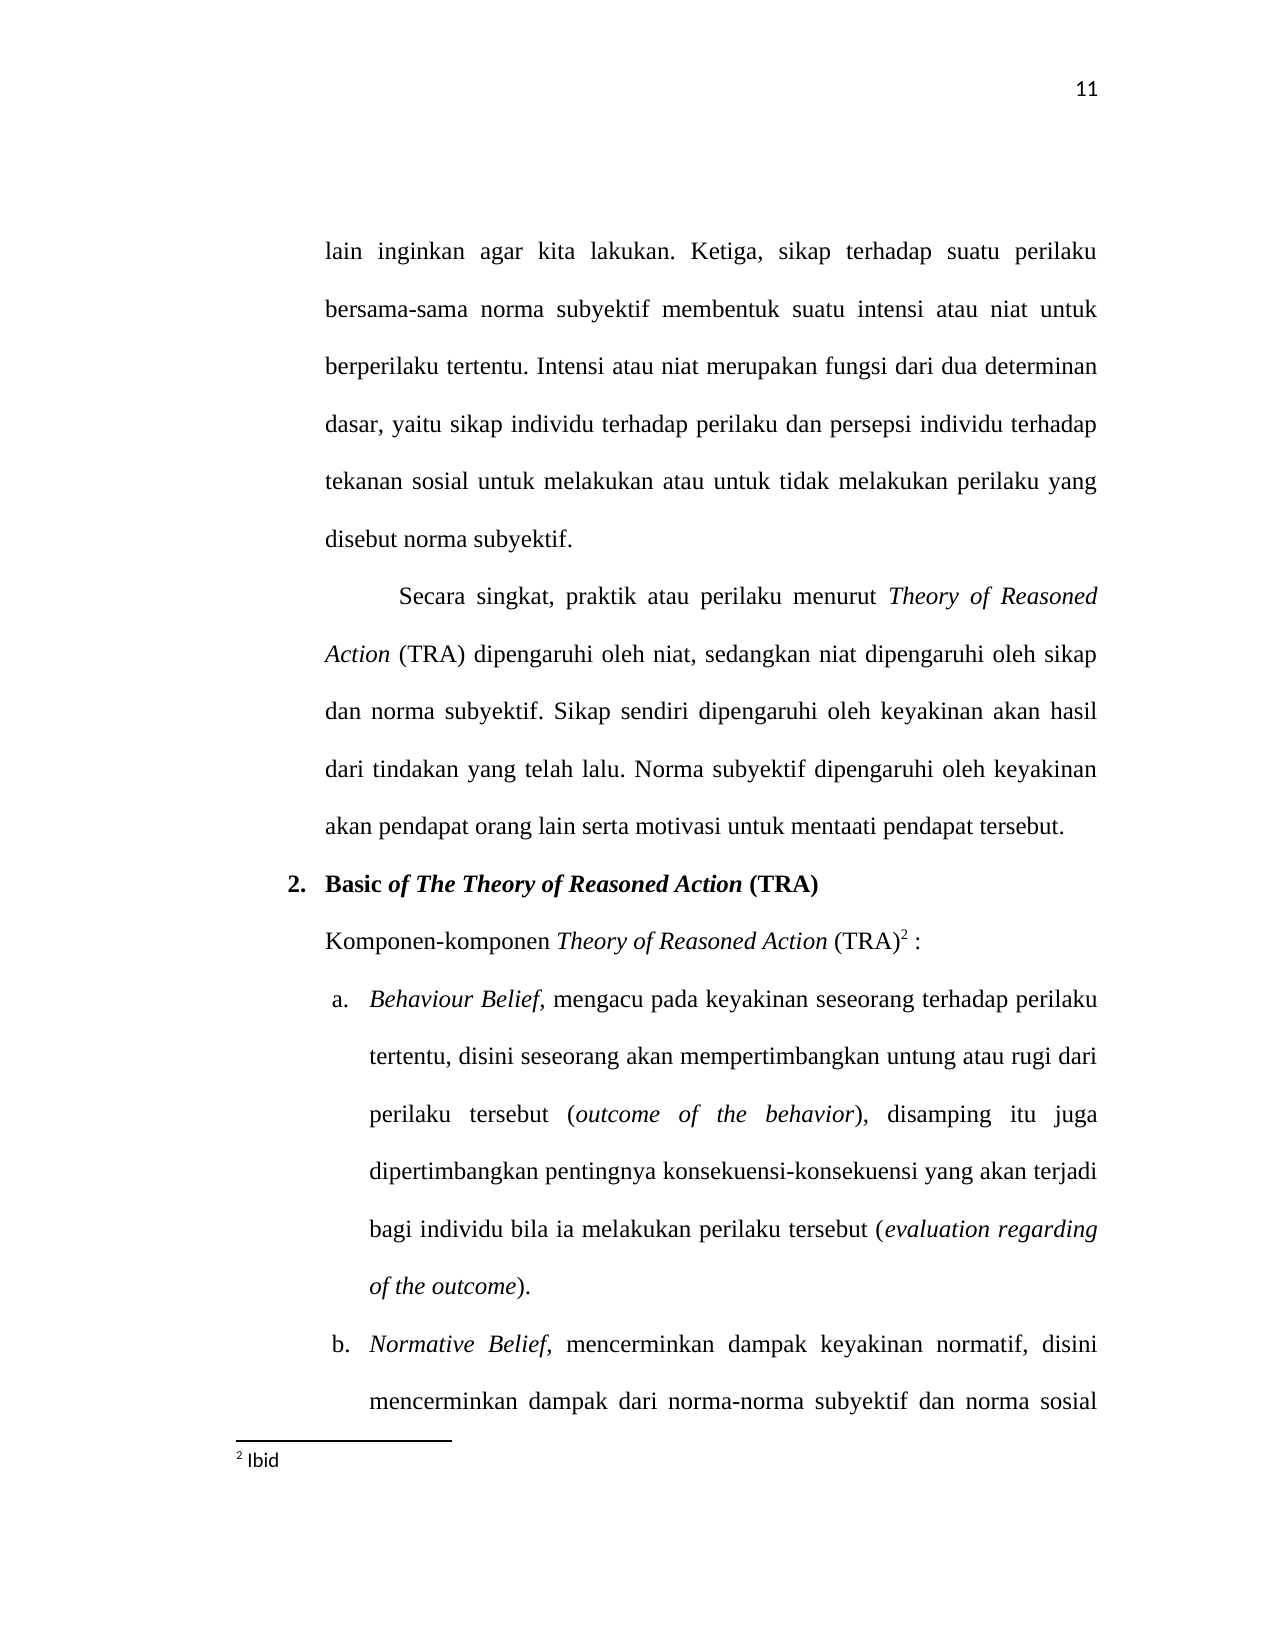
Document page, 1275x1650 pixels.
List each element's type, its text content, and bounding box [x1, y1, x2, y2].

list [325, 236, 1098, 552]
list Secara singkat, praktik atau perilaku menurut Theory of Reasoned Action (TRA) dipengaruhi oleh niat, sedangkan niat dipengaruhi oleh sikap dan norma subyektif. Sikap sendiri dipengaruhi oleh keyakinan akan hasil dari tindakan yang telah lalu. Norma subyektif dipengaruhi oleh keyakinan akan pendapat orang lain serta motivasi untuk mentaati pendapat tersebut. [325, 581, 1098, 840]
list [332, 1329, 1098, 1415]
list Basic of The Theory of Reasoned Action (TRA) [287, 869, 1098, 897]
list Komponen-komponen Theory of Reasoned Action (TRA) : [325, 926, 1098, 955]
list Behaviour Belief, mengacu pada keyakinan seseorang terhadap perilaku tertentu, disini seseorang akan mempertimbangkan untung atau rugi dari perilaku tersebut (outcome of the behavior), disamping itu juga dipertimbangkan pentingnya konsekuensi-konsekuensi yang akan terjadi bagi individu bila ia melakukan perilaku tersebut (evaluation regarding of the outcome). [332, 984, 1098, 1300]
